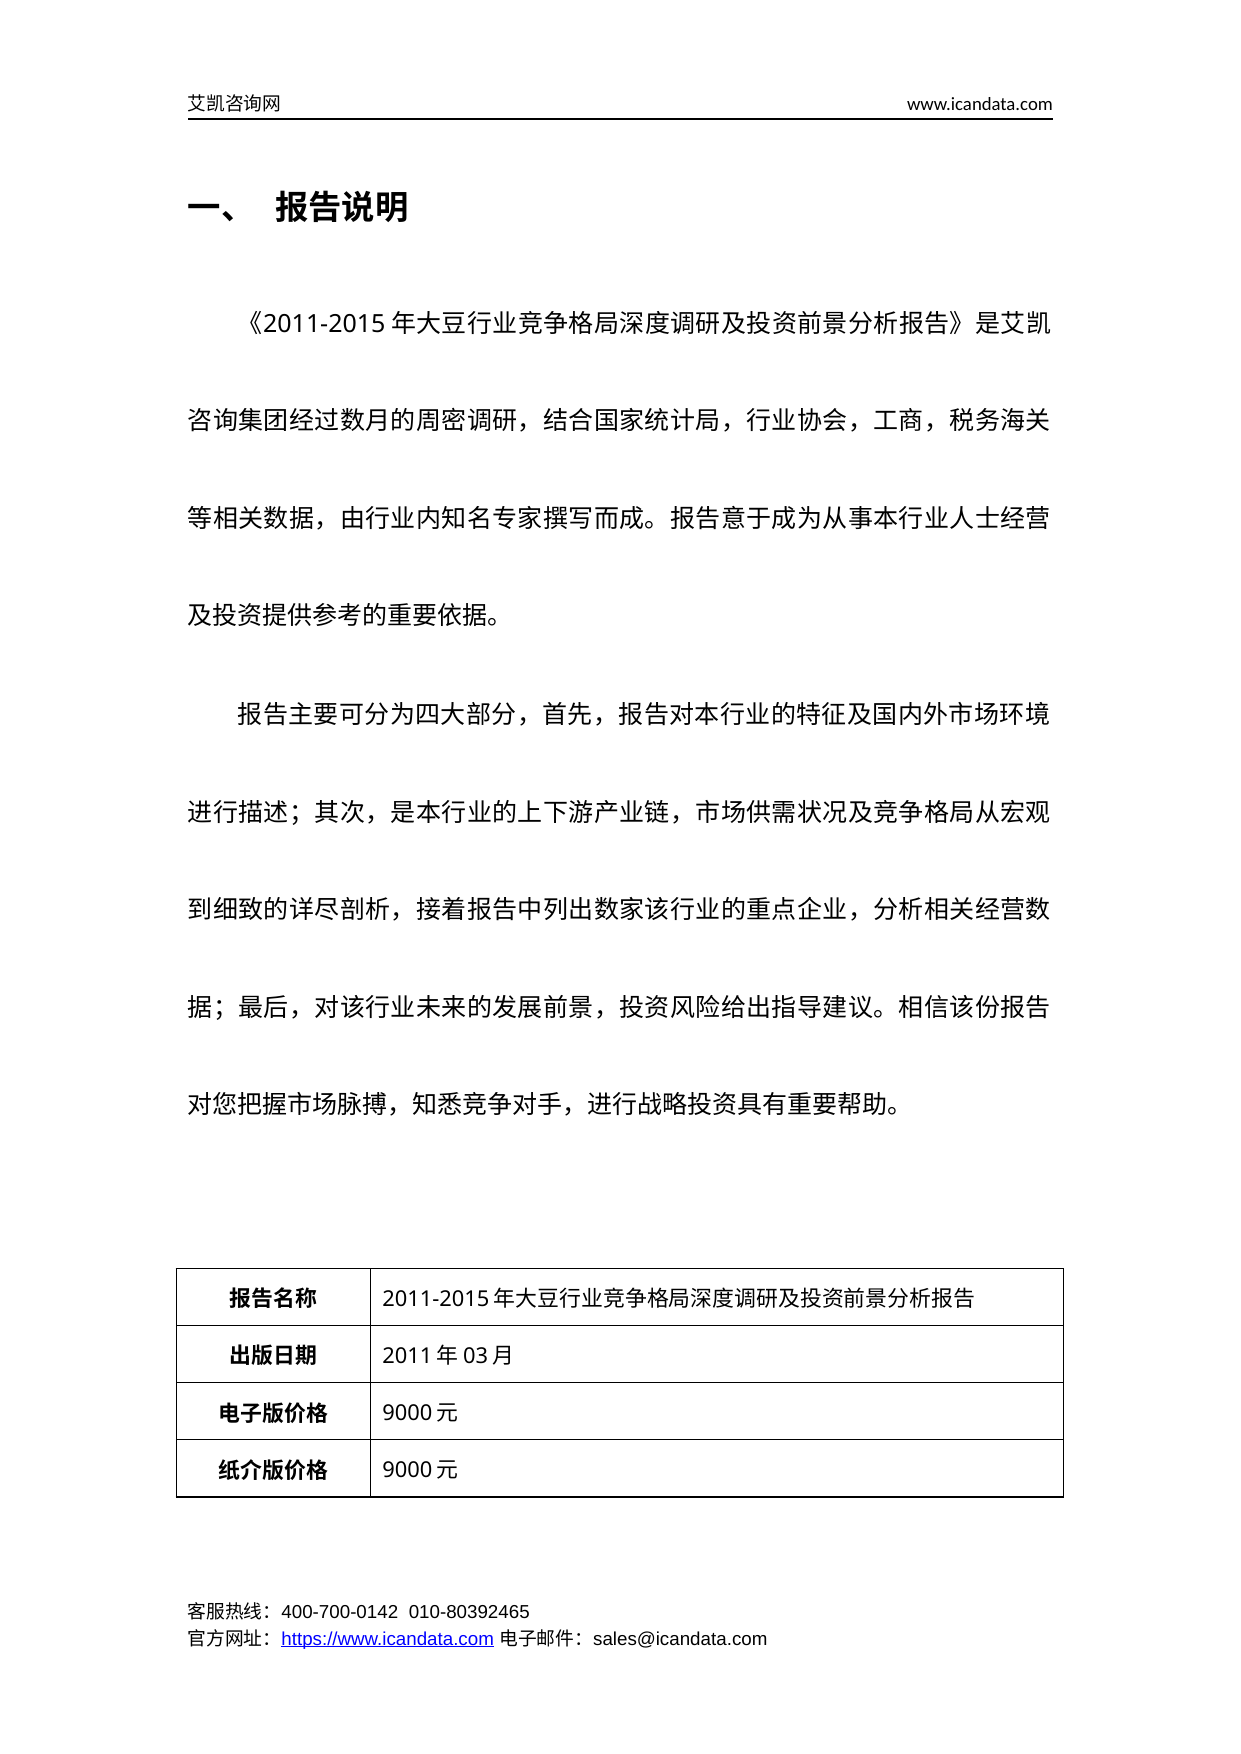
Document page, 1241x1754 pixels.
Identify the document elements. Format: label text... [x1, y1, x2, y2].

table_header 2011-2015年大豆行业竞争格局深度调研及投资前景分析报告 [371, 1269, 1063, 1325]
table_cell 9000元 [371, 1440, 1063, 1496]
table_cell 纸介版价格 [177, 1440, 370, 1496]
subtitle 报告说明 [187, 172, 1053, 237]
table_cell 出版日期 [177, 1326, 370, 1382]
table_header 报告名称 [177, 1269, 370, 1325]
table_cell 9000元 [371, 1383, 1063, 1439]
text 《2011-2015年大豆行业竞争格局深度调研及投资前景分析报告》是艾凯咨询集团经过数月的周密调研，结合国家统计局，行业协会，工商，税务海关等相关数据，由行业内知名专家撰写而成。报告意于成为从事本行业人士经营及投资提供参考的重要依据。 [187, 289, 1053, 646]
table_cell 2011年03月 [371, 1326, 1063, 1382]
table_cell 电子版价格 [177, 1383, 370, 1439]
text 报告主要可分为四大部分，首先，报告对本行业的特征及国内外市场环境进行描述；其次，是本行业的上下游产业链，市场供需状况及竞争格局从宏观到细致的详尽剖析，接着报告中列出数家该行业的重点企业，分析相关经营数据；最后，对该行业未来的发展前景，投资风险给出指导建议。相信该份报告对您把握市场脉搏，知悉竞争对手，进行战略投资具有重要帮助。 [187, 681, 1053, 1136]
